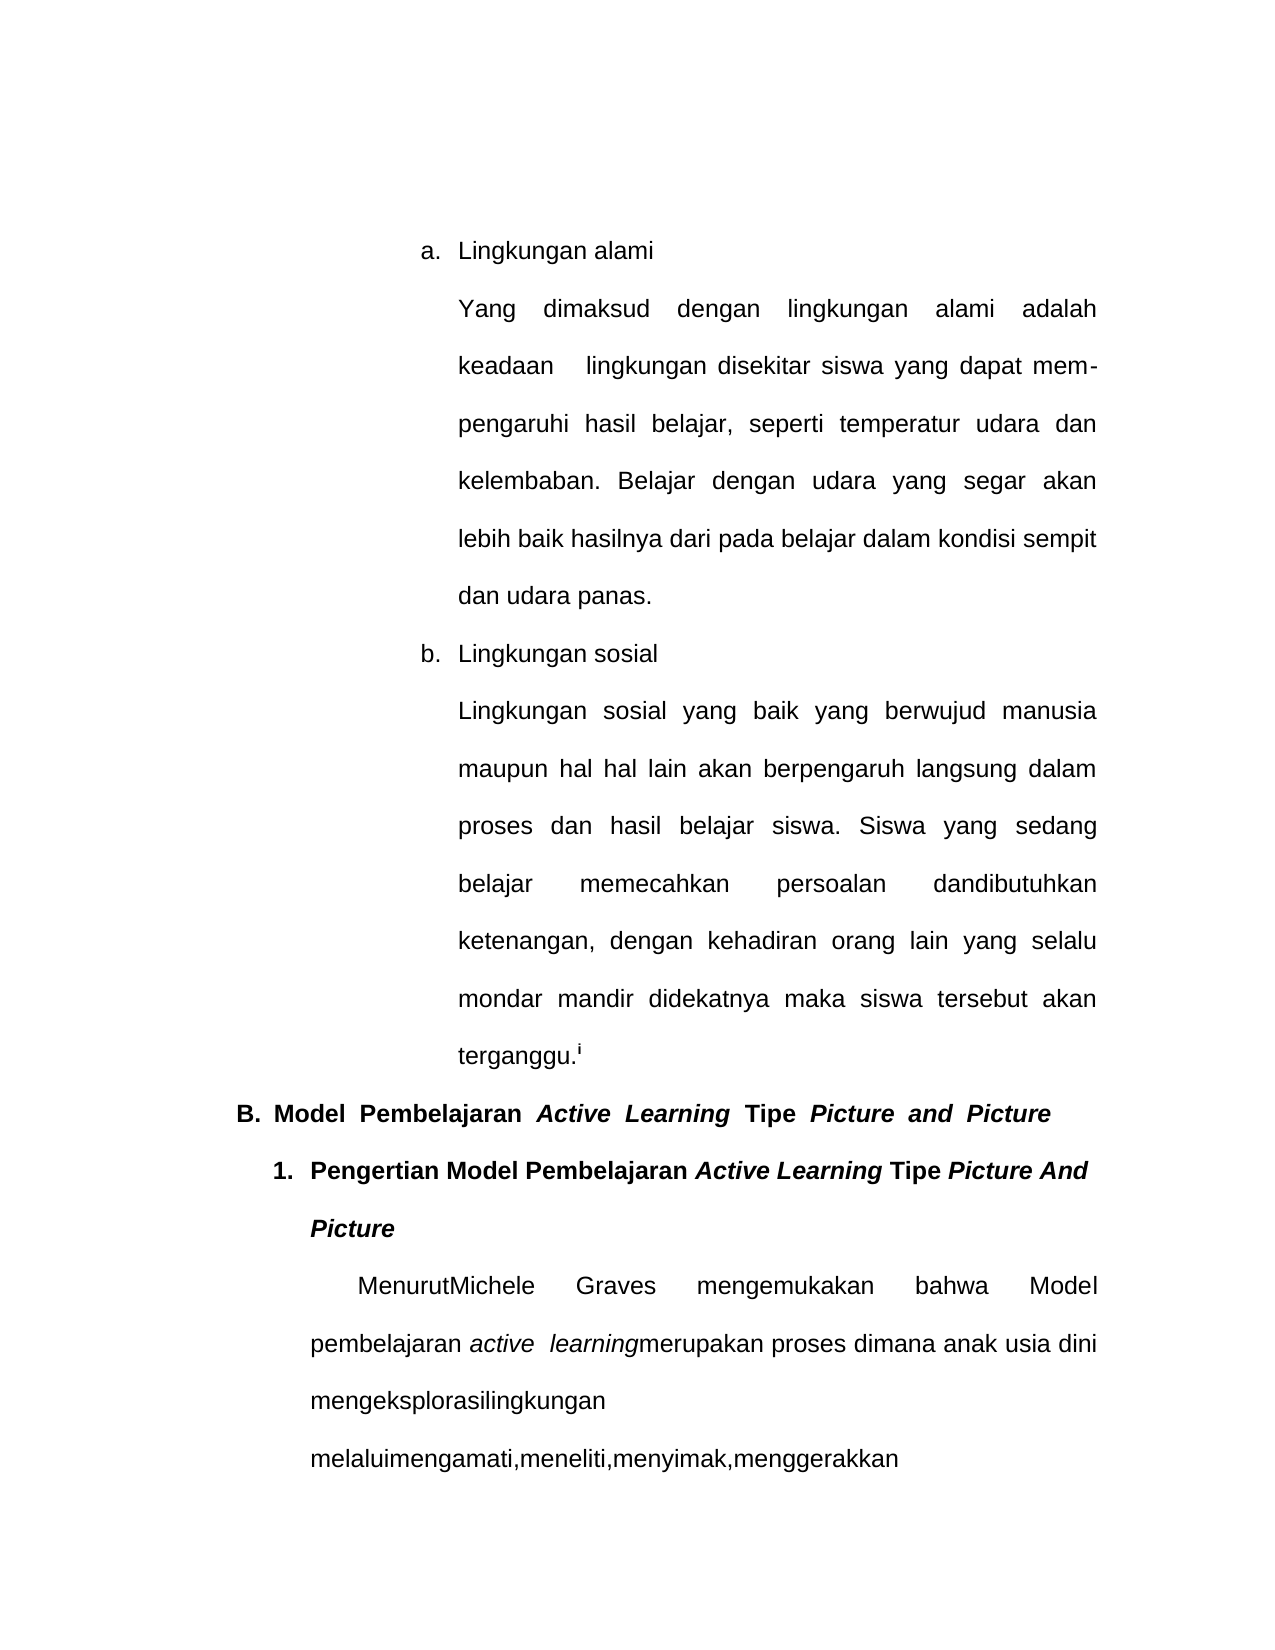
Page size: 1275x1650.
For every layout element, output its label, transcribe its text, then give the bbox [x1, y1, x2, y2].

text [310, 1271, 1098, 1472]
list Lingkungan sosial [420, 639, 1098, 667]
text Yang dimaksud dengan lingkungan alami adalah keadaan lingkungan disekitar siswa yang dapat mem-pengaruhi hasil belajar, seperti temperatur udara dan kelembaban. Belajar dengan udara yang segar akan lebih baik hasilnya dari pada belajar dalam kondisi sempit dan udara panas. [458, 294, 1098, 610]
text Lingkungan sosial yang baik yang berwujud manusia maupun hal hal lain akan berpengaruh langsung dalam proses dan hasil belajar siswa. Siswa yang sedang belajar memecahkan persoalan dandibutuhkan ketenangan, dengan kehadiran orang lain yang selalu mondar mandir didekatnya maka siswa tersebut akan terganggu. [458, 696, 1098, 1070]
list Pengertian Model Pembelajaran Active Learning Tipe Picture And Picture [273, 1156, 1098, 1242]
list Lingkungan alami [420, 236, 1098, 265]
list Model Pembelajaran Active Learning Tipe Picture and Picture [236, 1099, 1098, 1127]
